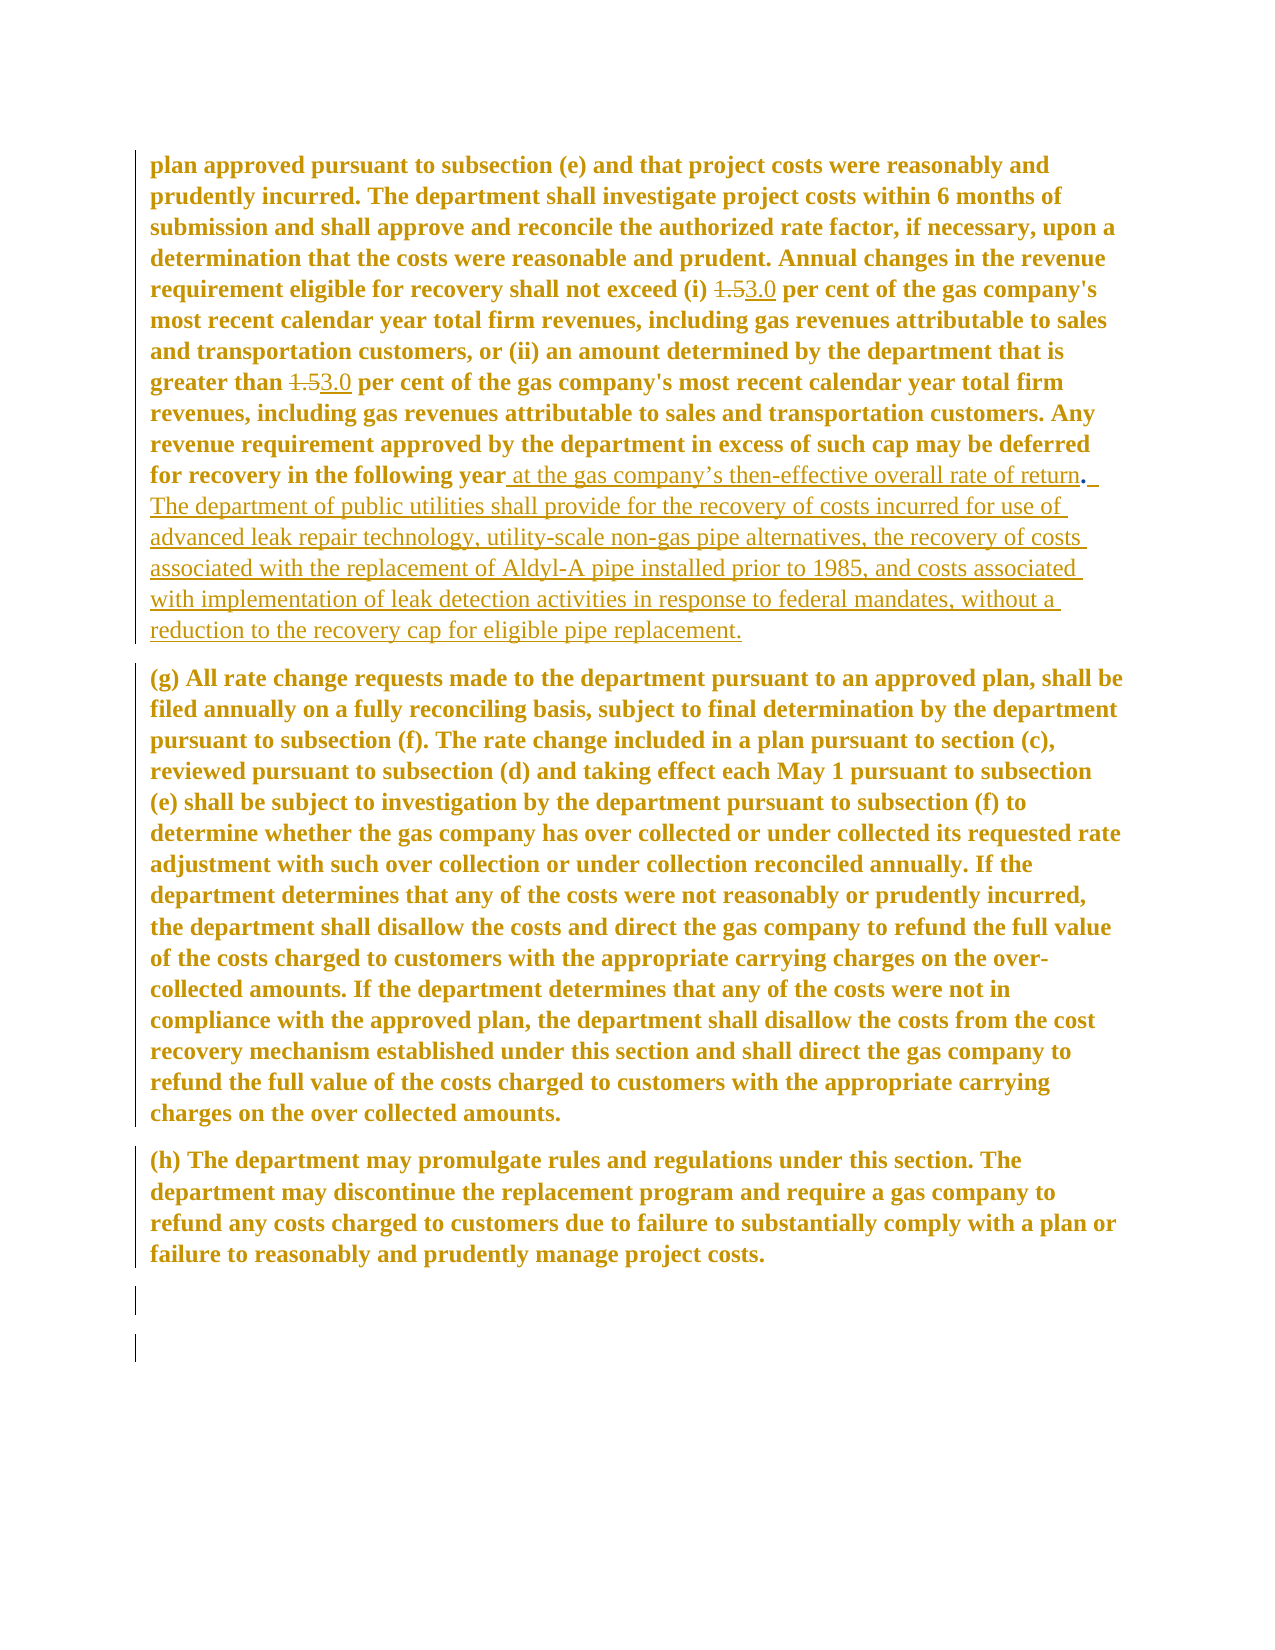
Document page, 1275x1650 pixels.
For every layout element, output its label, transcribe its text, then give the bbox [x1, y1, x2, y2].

text (g) All rate change requests made to the department pursuant to an approved plan, shall be filed annually on a fully reconciling basis, subject to final determination by the department pursuant to subsection (f). The rate change included in a plan pursuant to section (c), reviewed pursuant to subsection (d) and taking effect each May 1 pursuant to subsection (e) shall be subject to investigation by the department pursuant to subsection (f) to determine whether the gas company has over collected or under collected its requested rate adjustment with such over collection or under collection reconciled annually. If the department determines that any of the costs were not reasonably or prudently incurred, the department shall disallow the costs and direct the gas company to refund the full value of the costs charged to customers with the appropriate carrying charges on the over-collected amounts. If the department determines that any of the costs were not in compliance with the approved plan, the department shall disallow the costs from the cost recovery mechanism established under this section and shall direct the gas company to refund the full value of the costs charged to customers with the appropriate carrying charges on the over collected amounts. [150, 663, 1125, 1127]
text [150, 150, 1125, 644]
text (h) The department may promulgate rules and regulations under this section. The department may discontinue the replacement program and require a gas company to refund any costs charged to customers due to failure to substantially comply with a plan or failure to reasonably and prudently manage project costs. [150, 1146, 1125, 1267]
